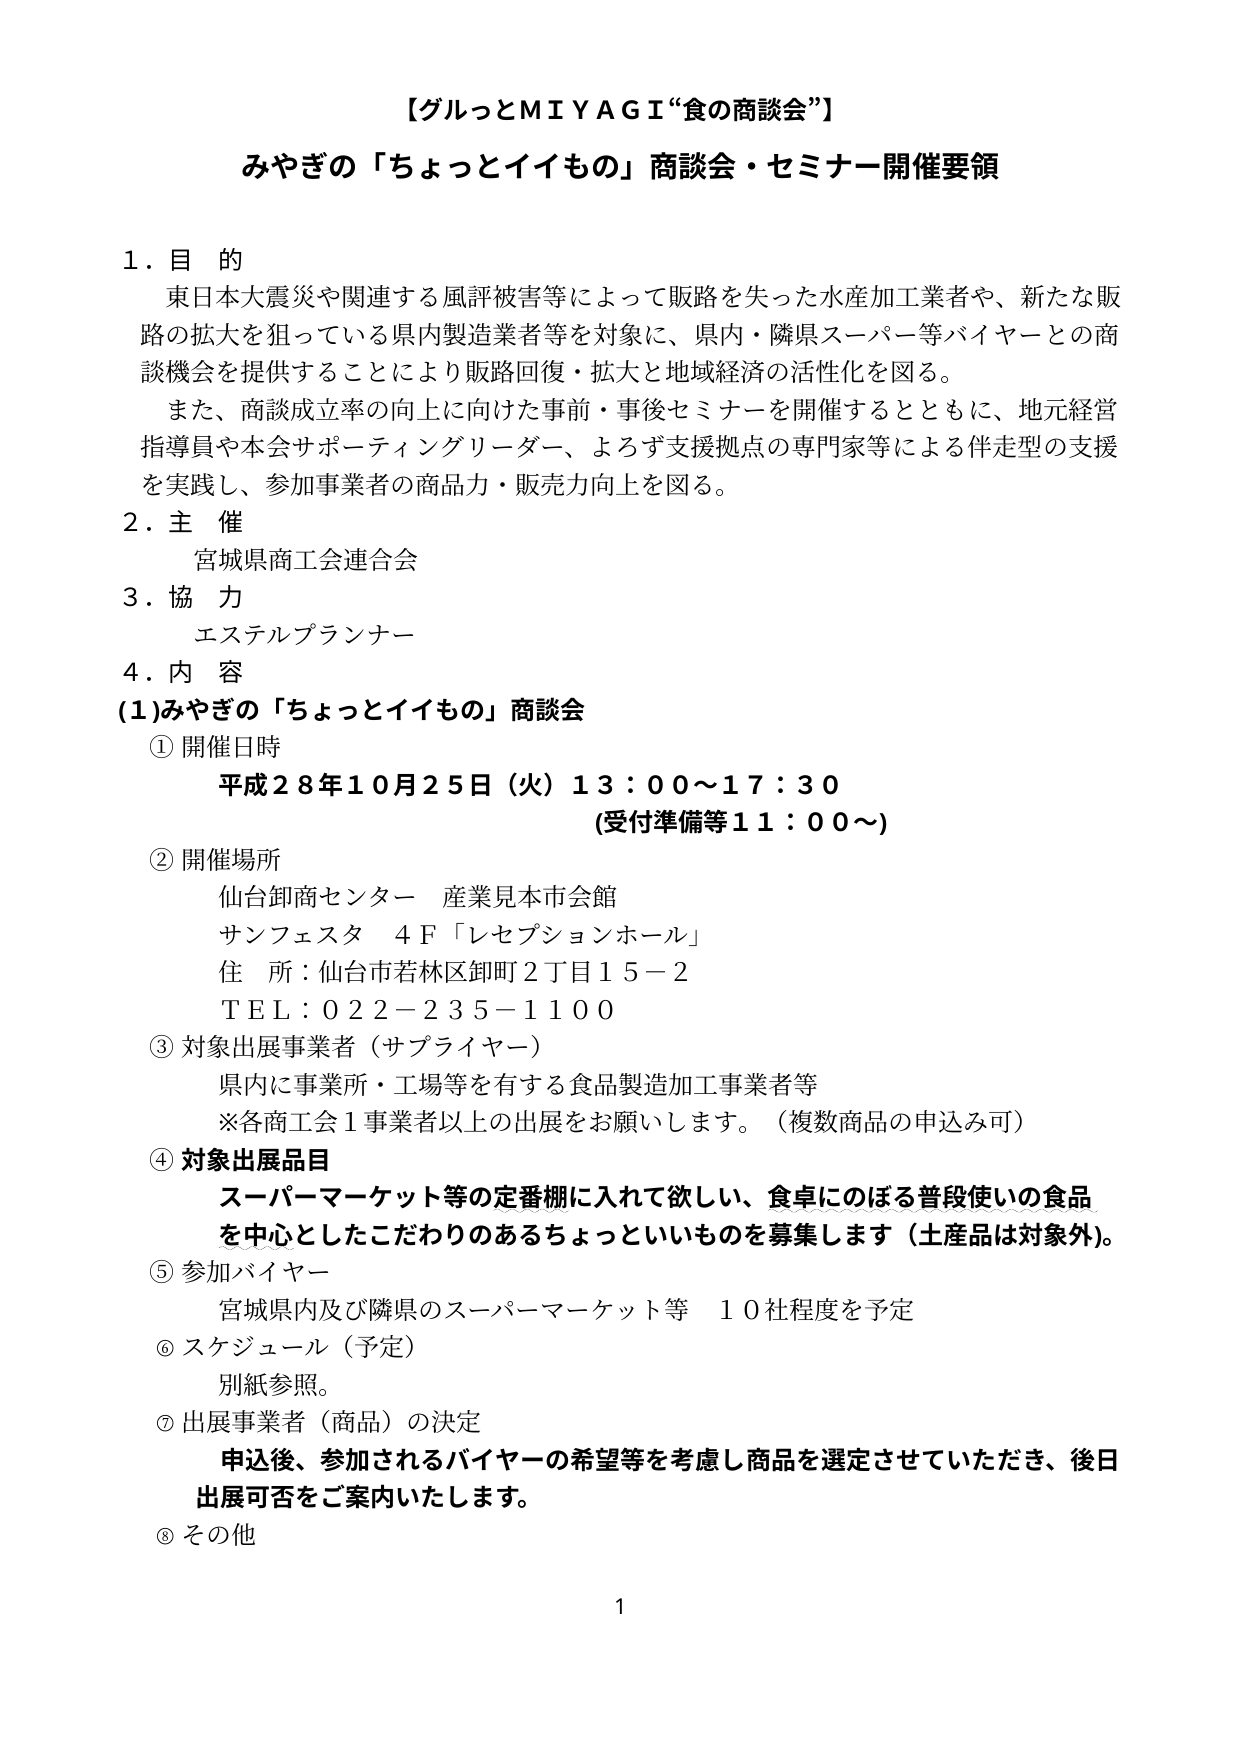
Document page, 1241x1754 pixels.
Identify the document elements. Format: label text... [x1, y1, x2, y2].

text ⑧ その他 [118, 1515, 1020, 1552]
text 別紙参照。 [118, 1365, 1020, 1402]
text ④ 対象出展品目 [118, 1140, 1020, 1177]
text ４．内 容 [118, 652, 1122, 690]
text 東日本大震災や関連する風評被害等によって販路を失った水産加工業者や、新たな販路の拡大を狙っている県内製造業者等を対象に、県内・隣県スーパー等バイヤーとの商談機会を提供することにより販路回復・拡大と地域経済の活性化を図る。 [140, 277, 1122, 390]
text ⑥ スケジュール（予定） [118, 1327, 1020, 1365]
text 宮城県内及び隣県のスーパーマーケット等 １０社程度を予定 [118, 1290, 1020, 1327]
text みやぎの「ちょっとイイもの」商談会・セミナー開催要領 [118, 127, 1122, 202]
text エステルプランナー [118, 615, 1122, 652]
text 【グルっとＭＩＹＡＧＩ“食の商談会”】 [118, 90, 1122, 127]
text (受付準備等１１：００～) [118, 802, 1022, 840]
text 平成２８年１０月２５日（火）１３：００～１７：３０ [118, 765, 1022, 802]
text ３．協 力 [118, 577, 1122, 615]
text 仙台卸商センター 産業見本市会館 [118, 877, 1020, 915]
text ③ 対象出展事業者（サプライヤー） [118, 1027, 1122, 1065]
text ② 開催場所 [118, 840, 1020, 877]
text １．目 的 [118, 240, 1122, 277]
text ① 開催日時 [118, 727, 1022, 765]
text 宮城県商工会連合会 [118, 540, 1122, 577]
text ⑦ 出展事業者（商品）の決定 [118, 1402, 1020, 1440]
text 県内に事業所・工場等を有する食品製造加工事業者等 [118, 1065, 1122, 1102]
text 住 所：仙台市若林区卸町２丁目１５－２ [118, 952, 1122, 990]
text (１)みやぎの「ちょっとイイもの」商談会 [118, 690, 1020, 727]
text ⑤ 参加バイヤー [118, 1252, 1020, 1290]
text 申込後、参加されるバイヤーの希望等を考慮し商品を選定させていただき、後日出展可否をご案内いたします。 [195, 1440, 1122, 1515]
text ２．主 催 [118, 502, 1122, 540]
text スーパーマーケット等の定番棚に入れて欲しい、食卓にのぼる普段使いの食品 [118, 1177, 1122, 1215]
text サンフェスタ ４Ｆ「レセプションホール」 [118, 915, 1020, 952]
text また、商談成立率の向上に向けた事前・事後セミナーを開催するとともに、地元経営指導員や本会サポーティングリーダー、よろず支援拠点の専門家等による伴走型の支援を実践し、参加事業者の商品力・販売力向上を図る。 [140, 390, 1122, 502]
text ※各商工会１事業者以上の出展をお願いします。（複数商品の申込み可） [118, 1102, 1122, 1140]
text ＴＥＬ：０２２－２３５－１１００ [118, 990, 1122, 1027]
text を中心としたこだわりのあるちょっといいものを募集します（土産品は対象外)。 [118, 1215, 1122, 1252]
